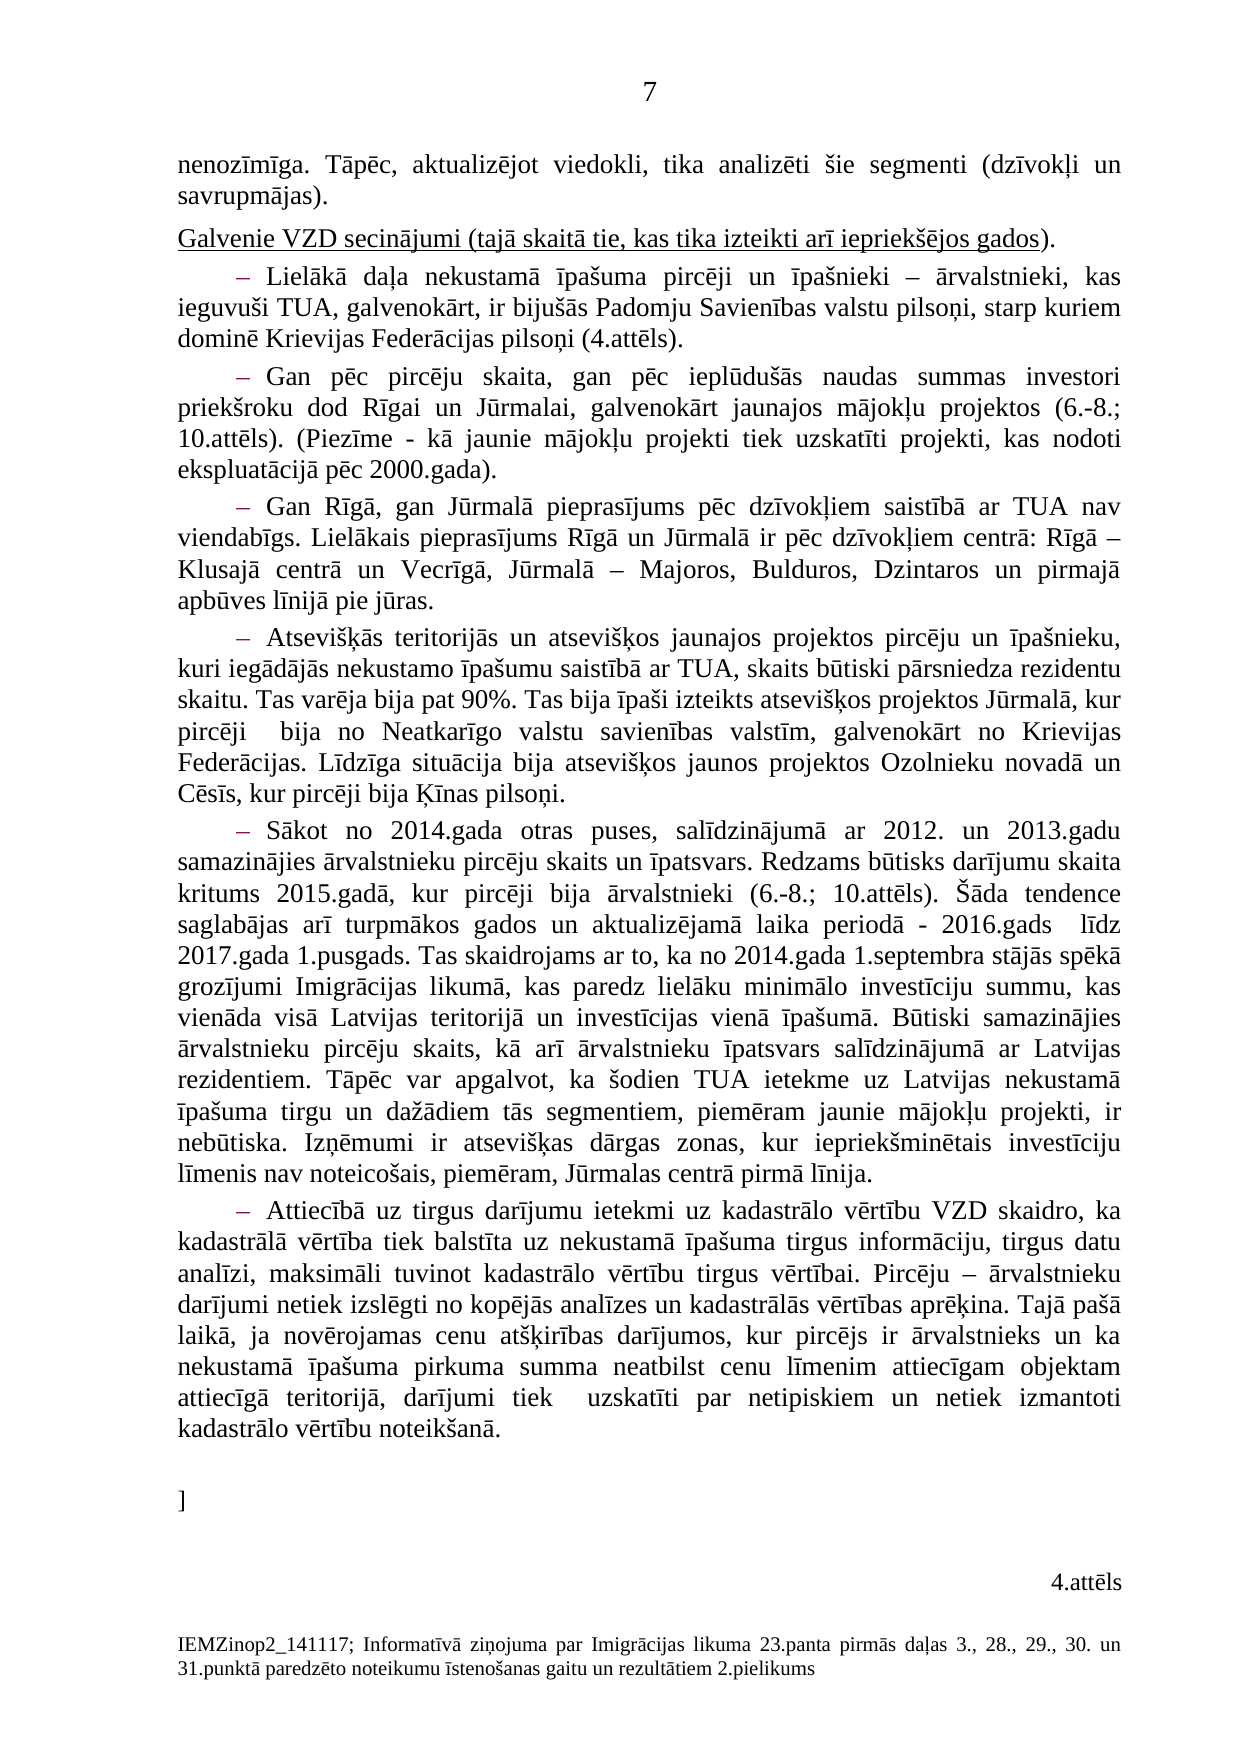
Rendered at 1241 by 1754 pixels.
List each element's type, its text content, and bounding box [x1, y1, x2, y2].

list Gan pēc pircēju skaita, gan pēc ieplūdušās naudas summas investori priekšroku dod Rīgai un Jūrmalai, galvenokārt jaunajos mājokļu projektos (6.-8.; 10.attēls). (Piezīme - kā jaunie mājokļu projekti tiek uzskatīti projekti, kas nodoti ekspluatācijā pēc 2000.gada). [177, 359, 1122, 484]
text Galvenie VZD secinājumi (tajā skaitā tie, kas tika izteikti arī iepriekšējos gados). [177, 222, 1122, 254]
list Lielākā daļa nekustamā īpašuma pircēji un īpašnieki – ārvalstnieki, kas ieguvuši TUA, galvenokārt, ir bijušās Padomju Savienības valstu pilsoņi, starp kuriem dominē Krievijas Federācijas pilsoņi (4.attēls). [177, 260, 1122, 353]
list Sākot no 2014.gada otras puses, salīdzinājumā ar 2012. un 2013.gadu samazinājies ārvalstnieku pircēju skaits un īpatsvars. Redzams būtisks darījumu skaita kritums 2015.gadā, kur pircēji bija ārvalstnieki (6.-8.; 10.attēls). Šāda tendence saglabājas arī turpmākos gados un aktualizējamā laika periodā - 2016.gads līdz 2017.gada 1.pusgads. Tas skaidrojams ar to, ka no 2014.gada 1.septembra stājās spēkā grozījumi Imigrācijas likumā, kas paredz lielāku minimālo investīciju summu, kas vienāda visā Latvijas teritorijā un investīcijas vienā īpašumā. Būtiski samazinājies ārvalstnieku pircēju skaits, kā arī ārvalstnieku īpatsvars salīdzinājumā ar Latvijas rezidentiem. Tāpēc var apgalvot, ka šodien TUA ietekme uz Latvijas nekustamā īpašuma tirgu un dažādiem tās segmentiem, piemēram jaunie mājokļu projekti, ir nebūtiska. Izņēmumi ir atsevišķas dārgas zonas, kur iepriekšminētais investīciju līmenis nav noteicošais, piemēram, Jūrmalas centrā pirmā līnija. [177, 814, 1122, 1188]
list Atsevišķās teritorijās un atsevišķos jaunajos projektos pircēju un īpašnieku, kuri iegādājās nekustamo īpašumu saistībā ar TUA, skaits būtiski pārsniedza rezidentu skaitu. Tas varēja bija pat 90%. Tas bija īpaši izteikts atsevišķos projektos Jūrmalā, kur pircēji bija no Neatkarīgo valstu savienības valstīm, galvenokārt no Krievijas Federācijas. Līdzīga situācija bija atsevišķos jaunos projektos Ozolnieku novadā un Cēsīs, kur pircēji bija Ķīnas pilsoņi. [177, 621, 1122, 808]
list Gan Rīgā, gan Jūrmalā pieprasījums pēc dzīvokļiem saistībā ar TUA nav viendabīgs. Lielākais pieprasījums Rīgā un Jūrmalā ir pēc dzīvokļiem centrā: Rīgā – Klusajā centrā un Vecrīgā, Jūrmalā – Majoros, Bulduros, Dzintaros un pirmajā apbūves līnijā pie jūras. [177, 490, 1122, 615]
text 4.attēls [177, 1567, 1122, 1596]
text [177, 148, 1122, 210]
text ] [177, 1485, 1122, 1513]
list Attiecībā uz tirgus darījumu ietekmi uz kadastrālo vērtību VZD skaidro, ka kadastrālā vērtība tiek balstīta uz nekustamā īpašuma tirgus informāciju, tirgus datu analīzi, maksimāli tuvinot kadastrālo vērtību tirgus vērtībai. Pircēju – ārvalstnieku darījumi netiek izslēgti no kopējās analīzes un kadastrālās vērtības aprēķina. Tajā pašā laikā, ja novērojamas cenu atšķirības darījumos, kur pircējs ir ārvalstnieks un ka nekustamā īpašuma pirkuma summa neatbilst cenu līmenim attiecīgam objektam attiecīgā teritorijā, darījumi tiek uzskatīti par netipiskiem un netiek izmantoti kadastrālo vērtību noteikšanā. [177, 1194, 1122, 1443]
